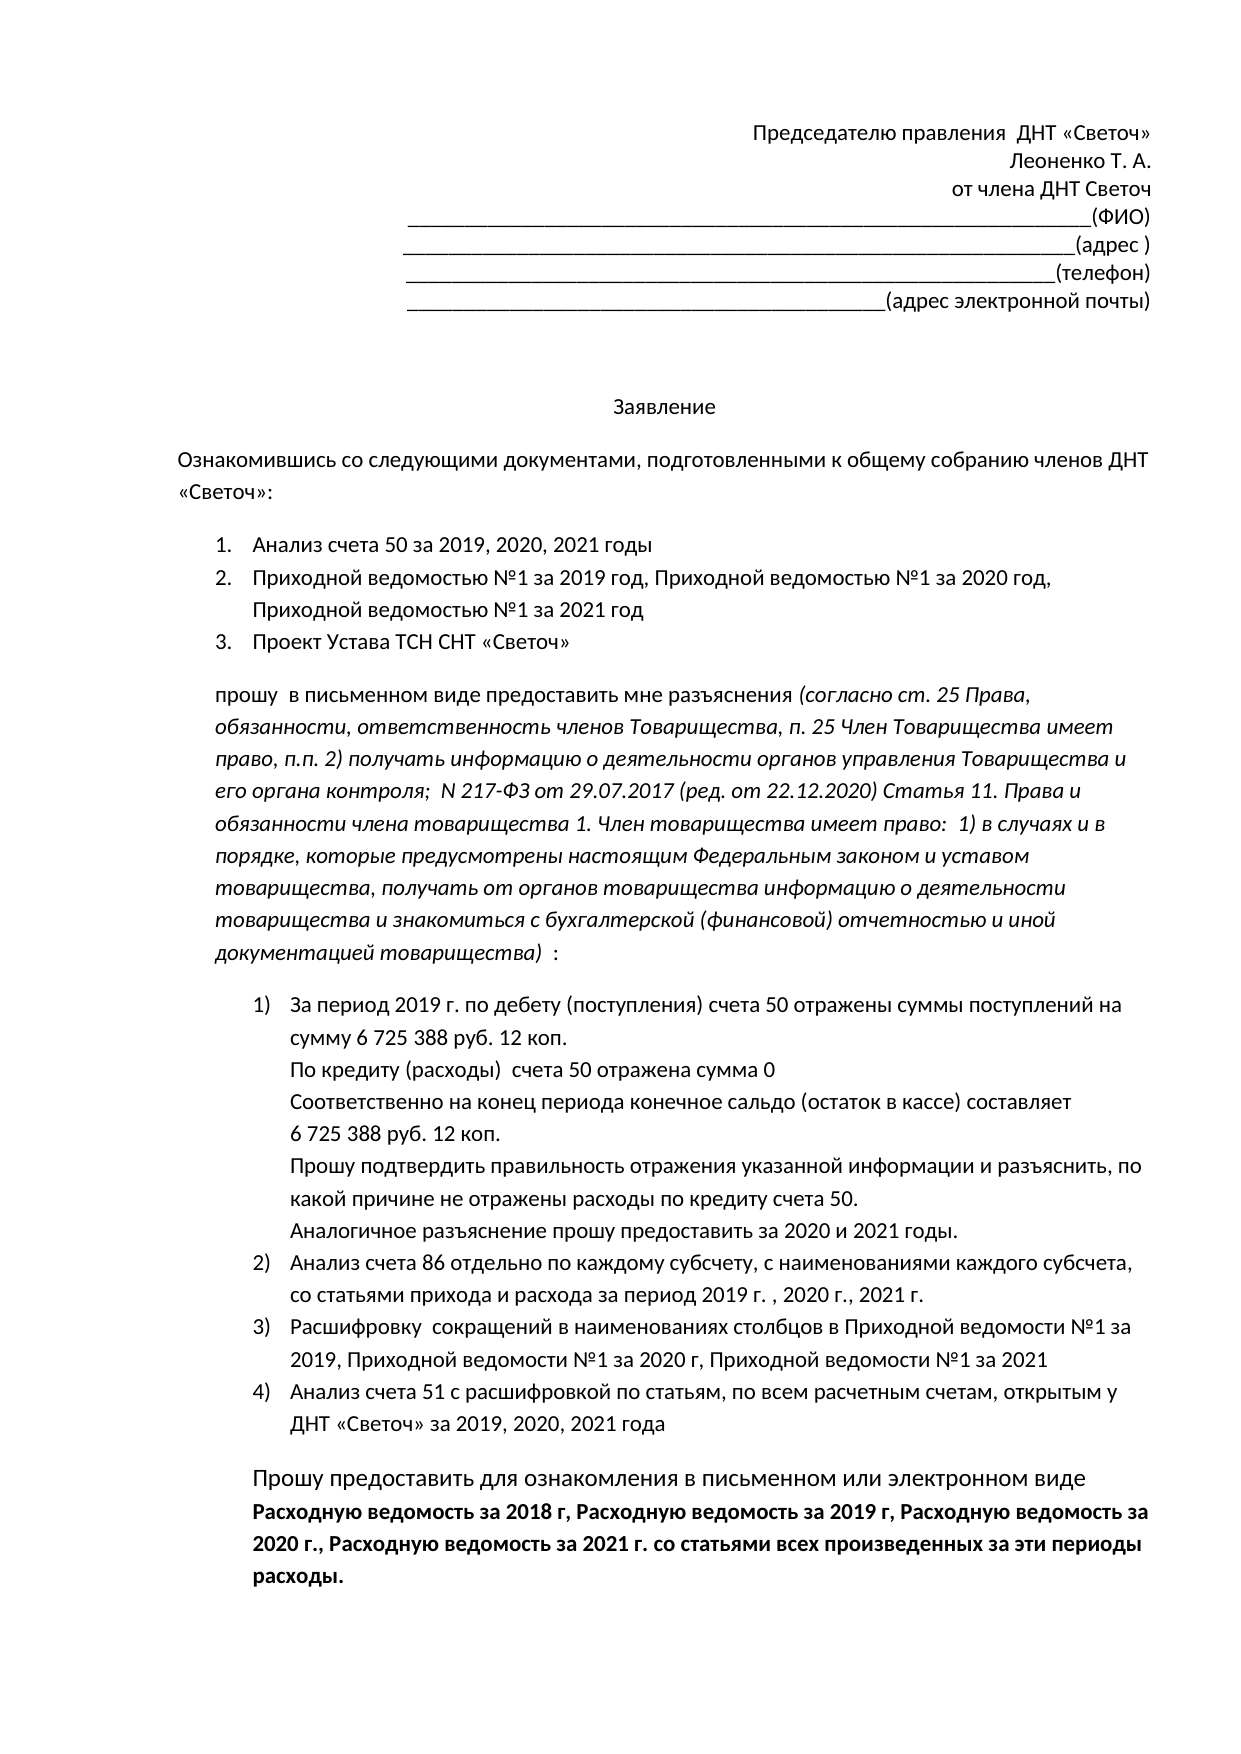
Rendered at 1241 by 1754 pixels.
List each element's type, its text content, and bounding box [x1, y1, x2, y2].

list Расшифровку сокращений в наименованиях столбцов в Приходной ведомости №1 за 2019, Приходной ведомости №1 за 2020 г, Приходной ведомости №1 за 2021 [252, 1312, 1152, 1373]
text прошу в письменном виде предоставить мне разъяснения (согласно ст. 25 Права, обязанности, ответственность членов Товарищества, п. 25 Член Товарищества имеет право, п.п. 2) получать информацию о деятельности органов управления Товарищества и его органа контроля; N 217-ФЗ от 29.07.2017 (ред. от 22.12.2020) Статья 11. Права и обязанности члена товарищества 1. Член товарищества имеет право: 1) в случаях и в порядке, которые предусмотрены настоящим Федеральным законом и уставом товарищества, получать от органов товарищества информацию о деятельности товарищества и знакомиться с бухгалтерской (финансовой) отчетностью и иной документацией товарищества) : [215, 680, 1152, 966]
text Леоненко Т. А. [177, 146, 1152, 174]
list Соответственно на конец периода конечное сальдо (остаток в кассе) составляет 6 725 388 руб. 12 коп. [290, 1087, 1152, 1147]
text от члена ДНТ Светоч [177, 174, 1152, 202]
text ___________________________________________________________(адрес ) [177, 230, 1152, 258]
list За период 2019 г. по дебету (поступления) счета 50 отражены суммы поступлений на сумму 6 725 388 руб. 12 коп. [252, 991, 1152, 1051]
text Председателю правления ДНТ «Светоч» [177, 118, 1152, 146]
list Приходной ведомостью №1 за 2019 год, Приходной ведомостью №1 за 2020 год, Приходной ведомостью №1 за 2021 год [215, 563, 1152, 623]
list Анализ счета 51 с расшифровкой по статьям, по всем расчетным счетам, открытым у ДНТ «Светоч» за 2019, 2020, 2021 года [252, 1377, 1152, 1437]
text Ознакомившись со следующими документами, подготовленными к общему собранию членов ДНТ «Светоч»: [177, 445, 1152, 506]
list Аналогичное разъяснение прошу предоставить за 2020 и 2021 годы. [290, 1216, 1152, 1244]
list Проект Устава ТСН СНТ «Светоч» [215, 627, 1152, 655]
text __________________________________________(адрес электронной почты) [177, 286, 1152, 314]
list По кредиту (расходы) счета 50 отражена сумма 0 [290, 1055, 1152, 1083]
text Заявление [177, 392, 1152, 420]
list Анализ счета 50 за 2019, 2020, 2021 годы [215, 531, 1152, 558]
list Анализ счета 86 отдельно по каждому субсчету, с наименованиями каждого субсчета, со статьями прихода и расхода за период 2019 г. , 2020 г., 2021 г. [252, 1248, 1152, 1308]
list Прошу подтвердить правильность отражения указанной информации и разъяснить, по какой причине не отражены расходы по кредиту счета 50. [290, 1152, 1152, 1212]
text _________________________________________________________(телефон) [177, 258, 1152, 286]
text Прошу предоставить для ознакомления в письменном или электронном виде Расходную ведомость за 2018 г, Расходную ведомость за 2019 г, Расходную ведомость за 2020 г., Расходную ведомость за 2021 г. со статьями всех произведенных за эти периоды расходы. [252, 1462, 1152, 1589]
text ____________________________________________________________(ФИО) [177, 202, 1152, 230]
